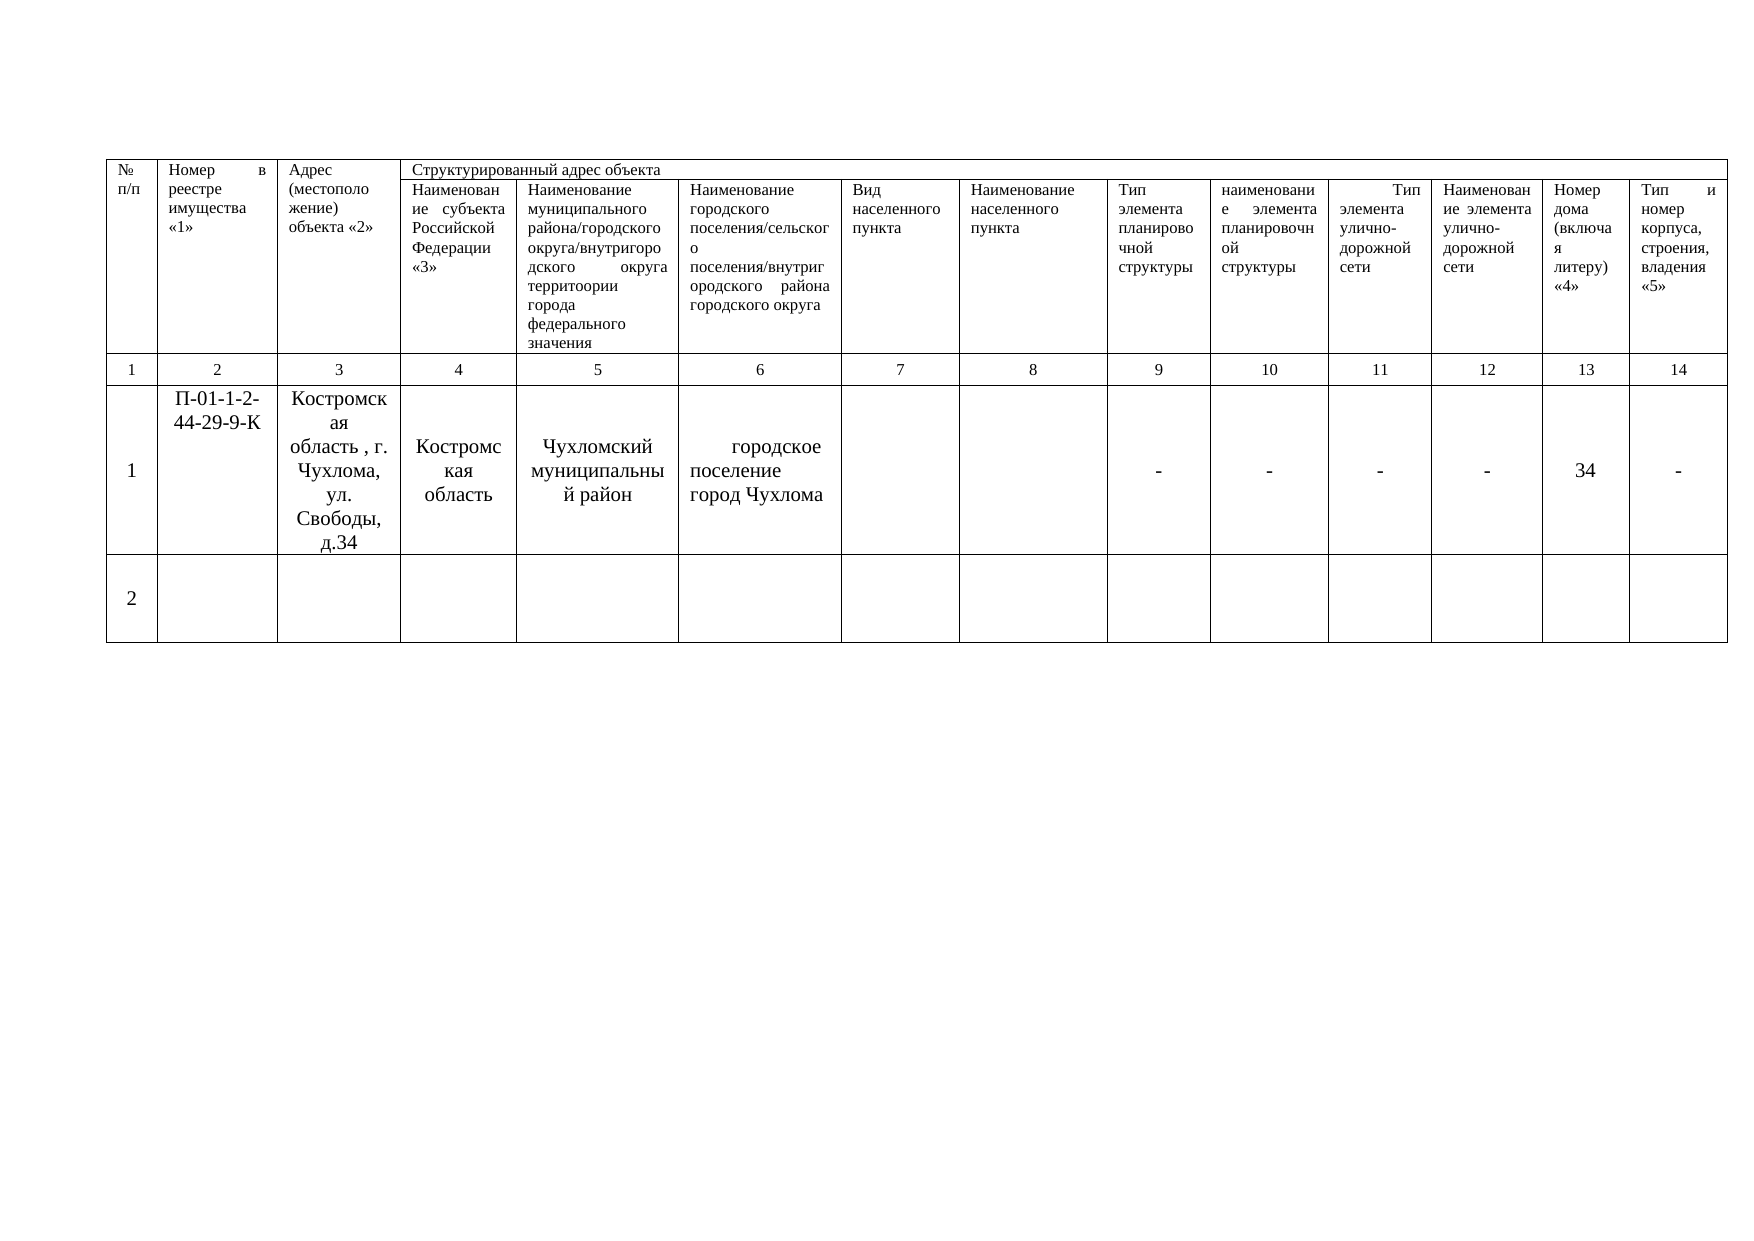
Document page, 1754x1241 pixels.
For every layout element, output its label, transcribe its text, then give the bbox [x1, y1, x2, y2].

table_cell Наименование городского поселения/сельского поселения/внутригородского района городского округа [679, 180, 841, 352]
table_cell Номер дома (включая литеру) «4» [1543, 180, 1629, 352]
table_cell [1329, 555, 1431, 642]
table_cell [1211, 555, 1328, 642]
table_cell - [1329, 386, 1431, 554]
table_cell [1432, 555, 1542, 642]
table_cell Наименование муниципального района/городского округа/внутригородского округа территоории города федерального значения [517, 180, 678, 352]
table_cell [960, 386, 1107, 554]
table_cell 1 [107, 386, 157, 554]
table_cell [401, 555, 516, 642]
table_cell [278, 555, 400, 642]
table_cell 2 [158, 354, 277, 385]
table_cell 7 [842, 354, 959, 385]
table_cell Тип элемента улично-дорожной сети [1329, 180, 1431, 352]
table_cell 11 [1329, 354, 1431, 385]
table_cell 9 [1108, 354, 1210, 385]
table_cell [1543, 555, 1629, 642]
table_cell Вид населенного пункта [842, 180, 959, 352]
table_cell 5 [517, 354, 678, 385]
table_cell Костромская область , г. Чухлома, ул. Свободы, д.34 [278, 386, 400, 554]
table_cell 6 [679, 354, 841, 385]
table_cell - [1211, 386, 1328, 554]
table_cell 8 [960, 354, 1107, 385]
table_header Номер в реестре имущества «1» [158, 160, 277, 352]
table_cell [679, 555, 841, 642]
table_cell наименование элемента планировочной структуры [1211, 180, 1328, 352]
table_header Структурированный адрес объекта [401, 160, 1727, 179]
table_cell - [1432, 386, 1542, 554]
table_cell - [1108, 386, 1210, 554]
table_cell 12 [1432, 354, 1542, 385]
table_cell [842, 555, 959, 642]
table_cell Тип элемента планировочной структуры [1108, 180, 1210, 352]
table_cell Тип и номер корпуса, строения, владения «5» [1630, 180, 1727, 352]
table_cell [1630, 555, 1727, 642]
table_cell городское поселение город Чухлома [679, 386, 841, 554]
table_cell [158, 555, 277, 642]
table_cell Костромская область [401, 386, 516, 554]
table_cell [1108, 555, 1210, 642]
table_header Адрес (местополо жение) объекта «2» [278, 160, 400, 352]
table_cell 14 [1630, 354, 1727, 385]
table_header № п/п [107, 160, 157, 352]
table_cell 3 [278, 354, 400, 385]
table_cell - [1630, 386, 1727, 554]
table_cell 10 [1211, 354, 1328, 385]
table_cell 34 [1543, 386, 1629, 554]
table_cell [960, 555, 1107, 642]
table_cell Наименование элемента улично-дорожной сети [1432, 180, 1542, 352]
table_cell [842, 386, 959, 554]
table_cell Наименование субъекта Российской Федерации «3» [401, 180, 516, 352]
table_cell 1 [107, 354, 157, 385]
table_cell 4 [401, 354, 516, 385]
table_cell [517, 555, 678, 642]
table_cell Чухломский муниципальный район [517, 386, 678, 554]
table_cell 13 [1543, 354, 1629, 385]
table_cell 2 [107, 555, 157, 642]
table_cell Наименование населенного пункта [960, 180, 1107, 352]
table_cell П-01-1-2-44-29-9-К [158, 386, 277, 554]
